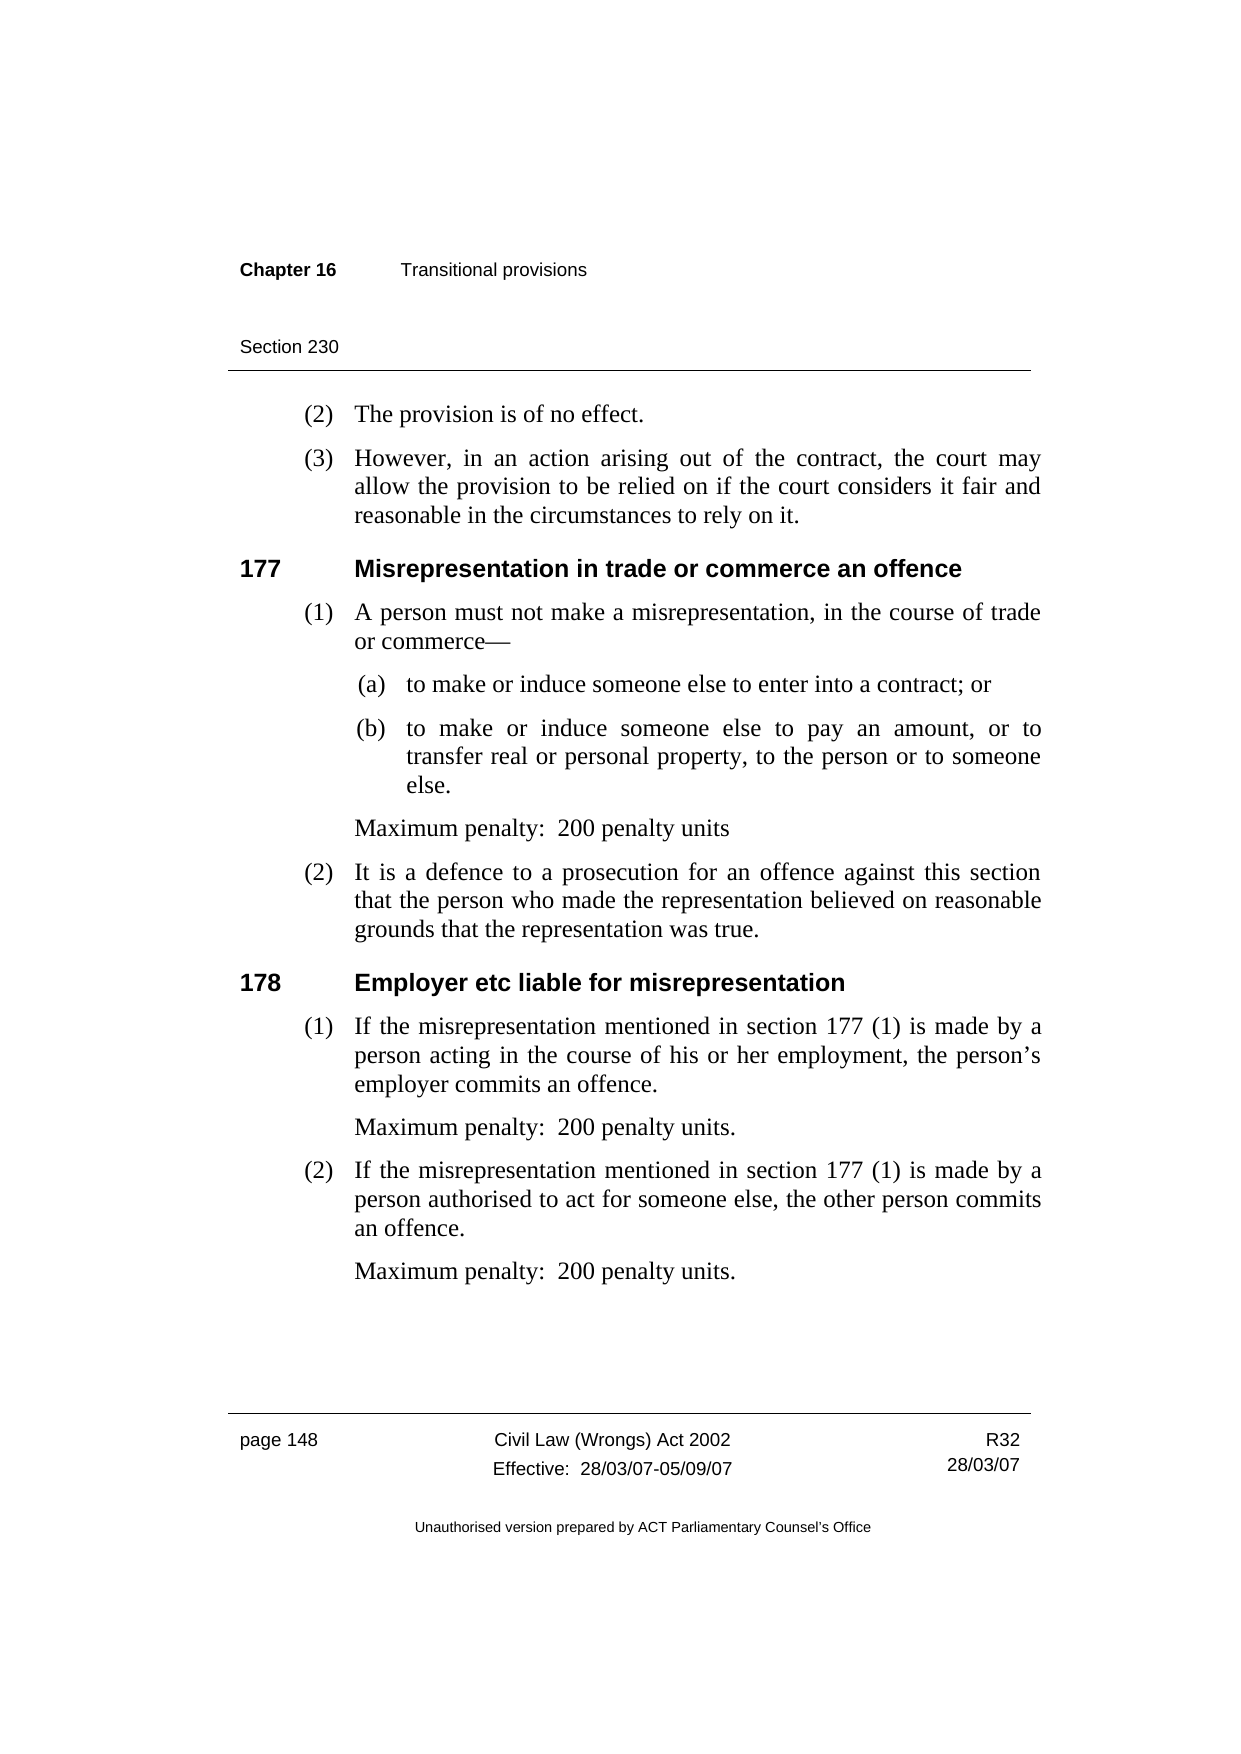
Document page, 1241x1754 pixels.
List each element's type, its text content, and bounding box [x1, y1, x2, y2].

text 178 Employer etc liable for misrepresentation [239, 968, 1042, 997]
text (2) The provision is of no effect. [239, 399, 1042, 428]
text (2) If the misrepresentation mentioned in section 177 (1) is made by a person authorised to act for someone else, the other person commits an offence. [239, 1156, 1042, 1242]
text Maximum penalty: 200 penalty units. [354, 1256, 1042, 1285]
text (3) However, in an action arising out of the contract, the court may allow the provision to be relied on if the court considers it fair and reasonable in the circumstances to rely on it. [239, 443, 1042, 529]
text (b) to make or induce someone else to pay an amount, or to transfer real or personal property, to the person or to someone else. [239, 713, 1042, 799]
text Maximum penalty: 200 penalty units [354, 813, 1042, 842]
text (2) It is a defence to a prosecution for an offence against this section that the person who made the representation believed on reasonable grounds that the representation was true. [239, 857, 1042, 943]
text 177 Misrepresentation in trade or commerce an offence [239, 554, 1042, 583]
text (1) A person must not make a misrepresentation, in the course of trade or commerce— [239, 597, 1042, 655]
text (a) to make or induce someone else to enter into a contract; or [239, 669, 1042, 698]
text (1) If the misrepresentation mentioned in section 177 (1) is made by a person acting in the course of his or her employment, the person’s employer commits an offence. [239, 1011, 1042, 1098]
text Maximum penalty: 200 penalty units. [354, 1112, 1042, 1141]
